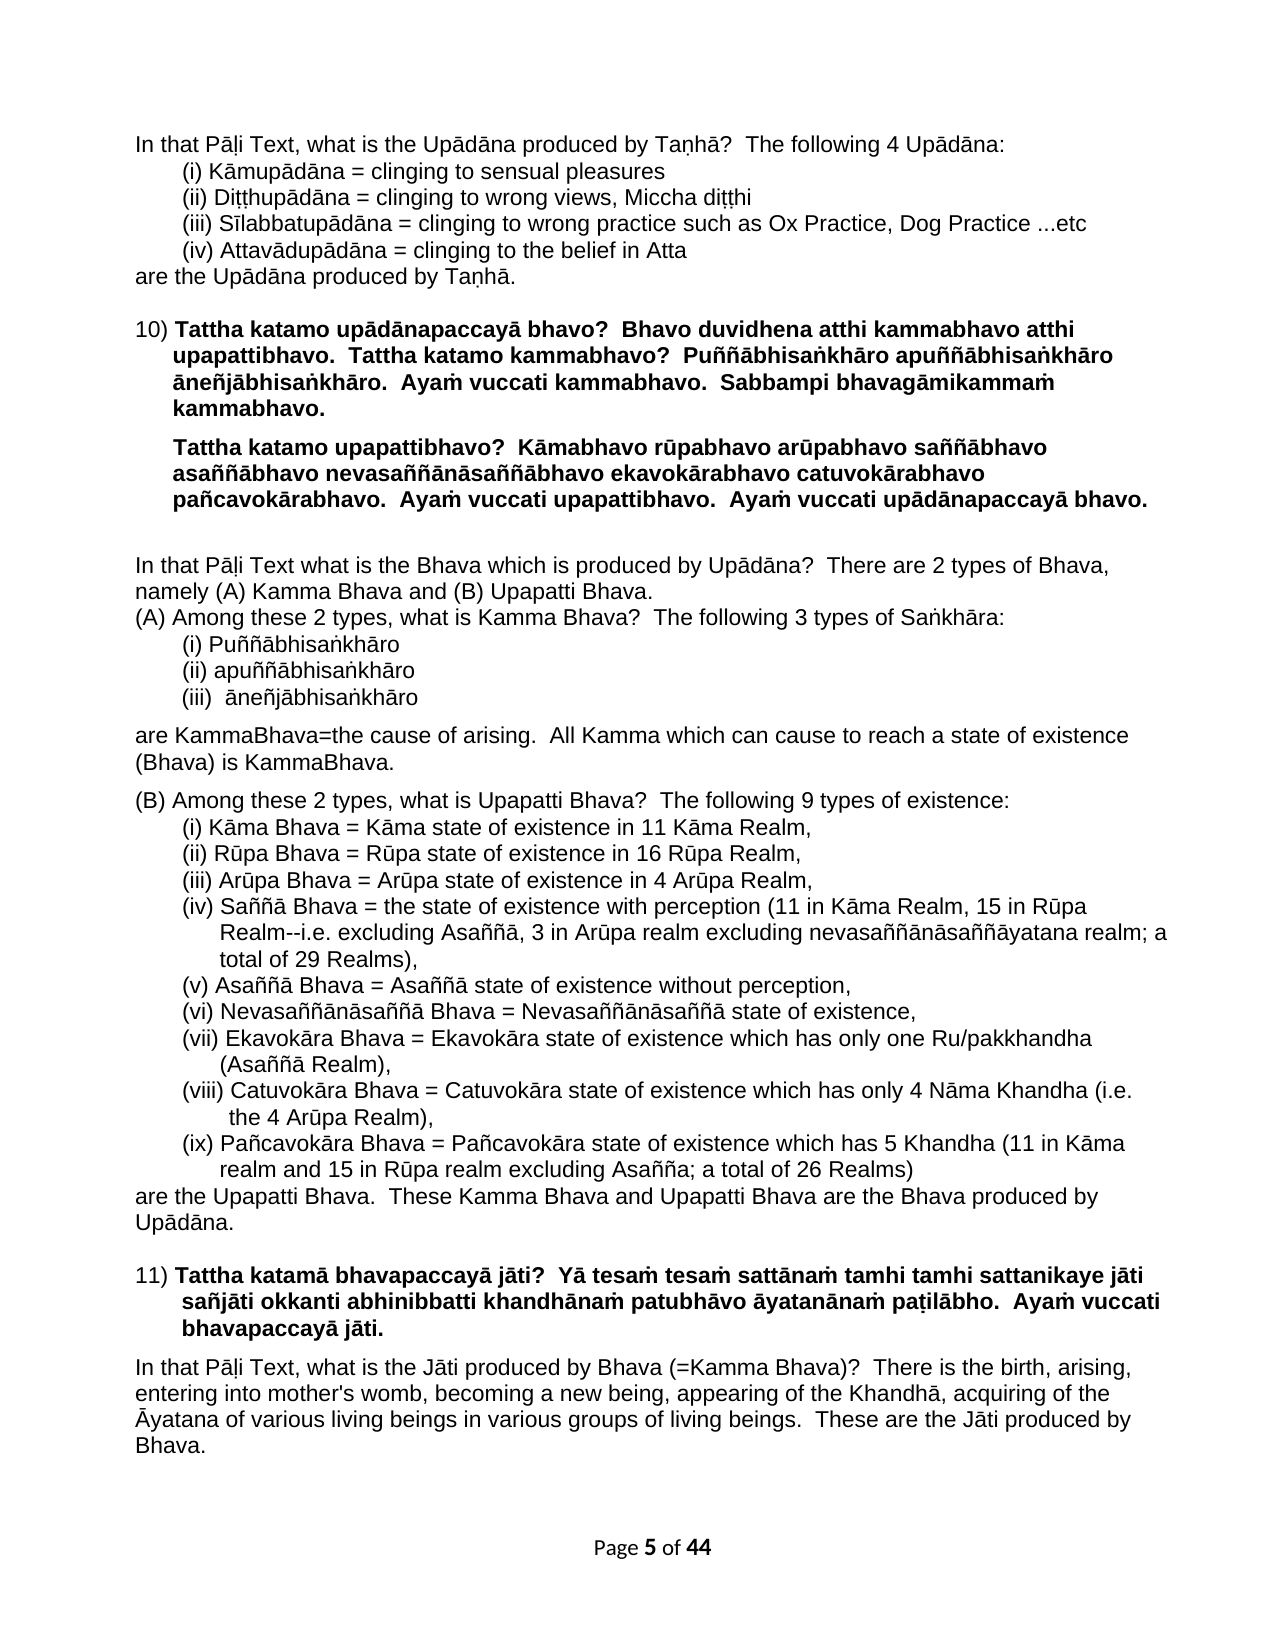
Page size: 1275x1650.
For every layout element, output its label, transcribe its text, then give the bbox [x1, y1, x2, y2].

text In that Pāḷi Text, what is the Upādāna produced by Taṇhā? The following 4 Upādāna: [135, 131, 1170, 158]
text (iii) Arūpa Bhava = Arūpa state of existence in 4 Arūpa Realm, [182, 867, 1170, 893]
text (vi) Nevasaññānāsaññā Bhava = Nevasaññānāsaññā state of existence, [182, 998, 1170, 1025]
text In that Pāḷi Text, what is the Jāti produced by Bhava (=Kamma Bhava)? There is the birth, arising, entering into mother's womb, becoming a new being, appearing of the Khandhā, acquiring of the Āyatana of various living beings in various groups of living beings. These are the Jāti produced by Bhava. [135, 1353, 1170, 1459]
text (ii) apuññābhisaṅkhāro [182, 657, 1170, 683]
text (iii) Sīlabbatupādāna = clinging to wrong practice such as Ox Practice, Dog Practice ...etc [182, 210, 1170, 237]
text (i) Kāma Bhava = Kāma state of existence in 11 Kāma Realm, [182, 814, 1170, 840]
text (vii) Ekavokāra Bhava = Ekavokāra state of existence which has only one Ru/pakkhandha (Asaññā Realm), [182, 1025, 1170, 1077]
text (ii) Rūpa Bhava = Rūpa state of existence in 16 Rūpa Realm, [182, 840, 1170, 867]
text (ix) Pañcavokāra Bhava = Pañcavokāra state of existence which has 5 Khandha (11 in Kāma realm and 15 in Rūpa realm excluding Asañña; a total of 26 Realms) [182, 1130, 1170, 1183]
text (viii) Catuvokāra Bhava = Catuvokāra state of existence which has only 4 Nāma Khandha (i.e. the 4 Arūpa Realm), [182, 1077, 1170, 1130]
text (iv) Attavādupādāna = clinging to the belief in Atta [182, 237, 1170, 263]
text In that Pāḷi Text what is the Bhava which is produced by Upādāna? There are 2 types of Bhava, namely (A) Kamma Bhava and (B) Upapatti Bhava. [135, 552, 1170, 604]
text 11) Tattha katamā bhavapaccayā jāti? Yā tesaṁ tesaṁ sattānaṁ tamhi tamhi sattanikaye jāti sañjāti okkanti abhinibbatti khandhānaṁ patubhāvo āyatanānaṁ paṭilābho. Ayaṁ vuccati bhavapaccayā jāti. [135, 1262, 1170, 1341]
text (B) Among these 2 types, what is Upapatti Bhava? The following 9 types of existence: [135, 787, 1170, 814]
text Tattha katamo upapattibhavo? Kāmabhavo rūpabhavo arūpabhavo saññābhavo asaññābhavo nevasaññānāsaññābhavo ekavokārabhavo catuvokārabhavo pañcavokārabhavo. Ayaṁ vuccati upapattibhavo. Ayaṁ vuccati upādānapaccayā bhavo. [172, 434, 1170, 513]
text (A) Among these 2 types, what is Kamma Bhava? The following 3 types of Saṅkhāra: [135, 604, 1170, 631]
text are KammaBhava=the cause of arising. All Kamma which can cause to reach a state of existence (Bhava) is KammaBhava. [135, 722, 1170, 775]
text 10) Tattha katamo upādānapaccayā bhavo? Bhavo duvidhena atthi kammabhavo atthi upapattibhavo. Tattha katamo kammabhavo? Puññābhisaṅkhāro apuññābhisaṅkhāro āneñjābhisaṅkhāro. Ayaṁ vuccati kammabhavo. Sabbampi bhavagāmikammaṁ kammabhavo. [135, 316, 1170, 421]
text (iv) Saññā Bhava = the state of existence with perception (11 in Kāma Realm, 15 in Rūpa Realm--i.e. excluding Asaññā, 3 in Arūpa realm excluding nevasaññānāsaññāyatana realm; a total of 29 Realms), [182, 893, 1170, 972]
text (ii) Diṭṭhupādāna = clinging to wrong views, Miccha diṭṭhi [182, 184, 1170, 210]
text (v) Asaññā Bhava = Asaññā state of existence without perception, [182, 972, 1170, 998]
text (i) Puññābhisaṅkhāro [182, 631, 1170, 657]
text (i) Kāmupādāna = clinging to sensual pleasures [182, 158, 1170, 184]
text are the Upapatti Bhava. These Kamma Bhava and Upapatti Bhava are the Bhava produced by Upādāna. [135, 1183, 1170, 1236]
text (iii) āneñjābhisaṅkhāro [181, 683, 1170, 710]
text are the Upādāna produced by Taṇhā. [135, 263, 1170, 289]
